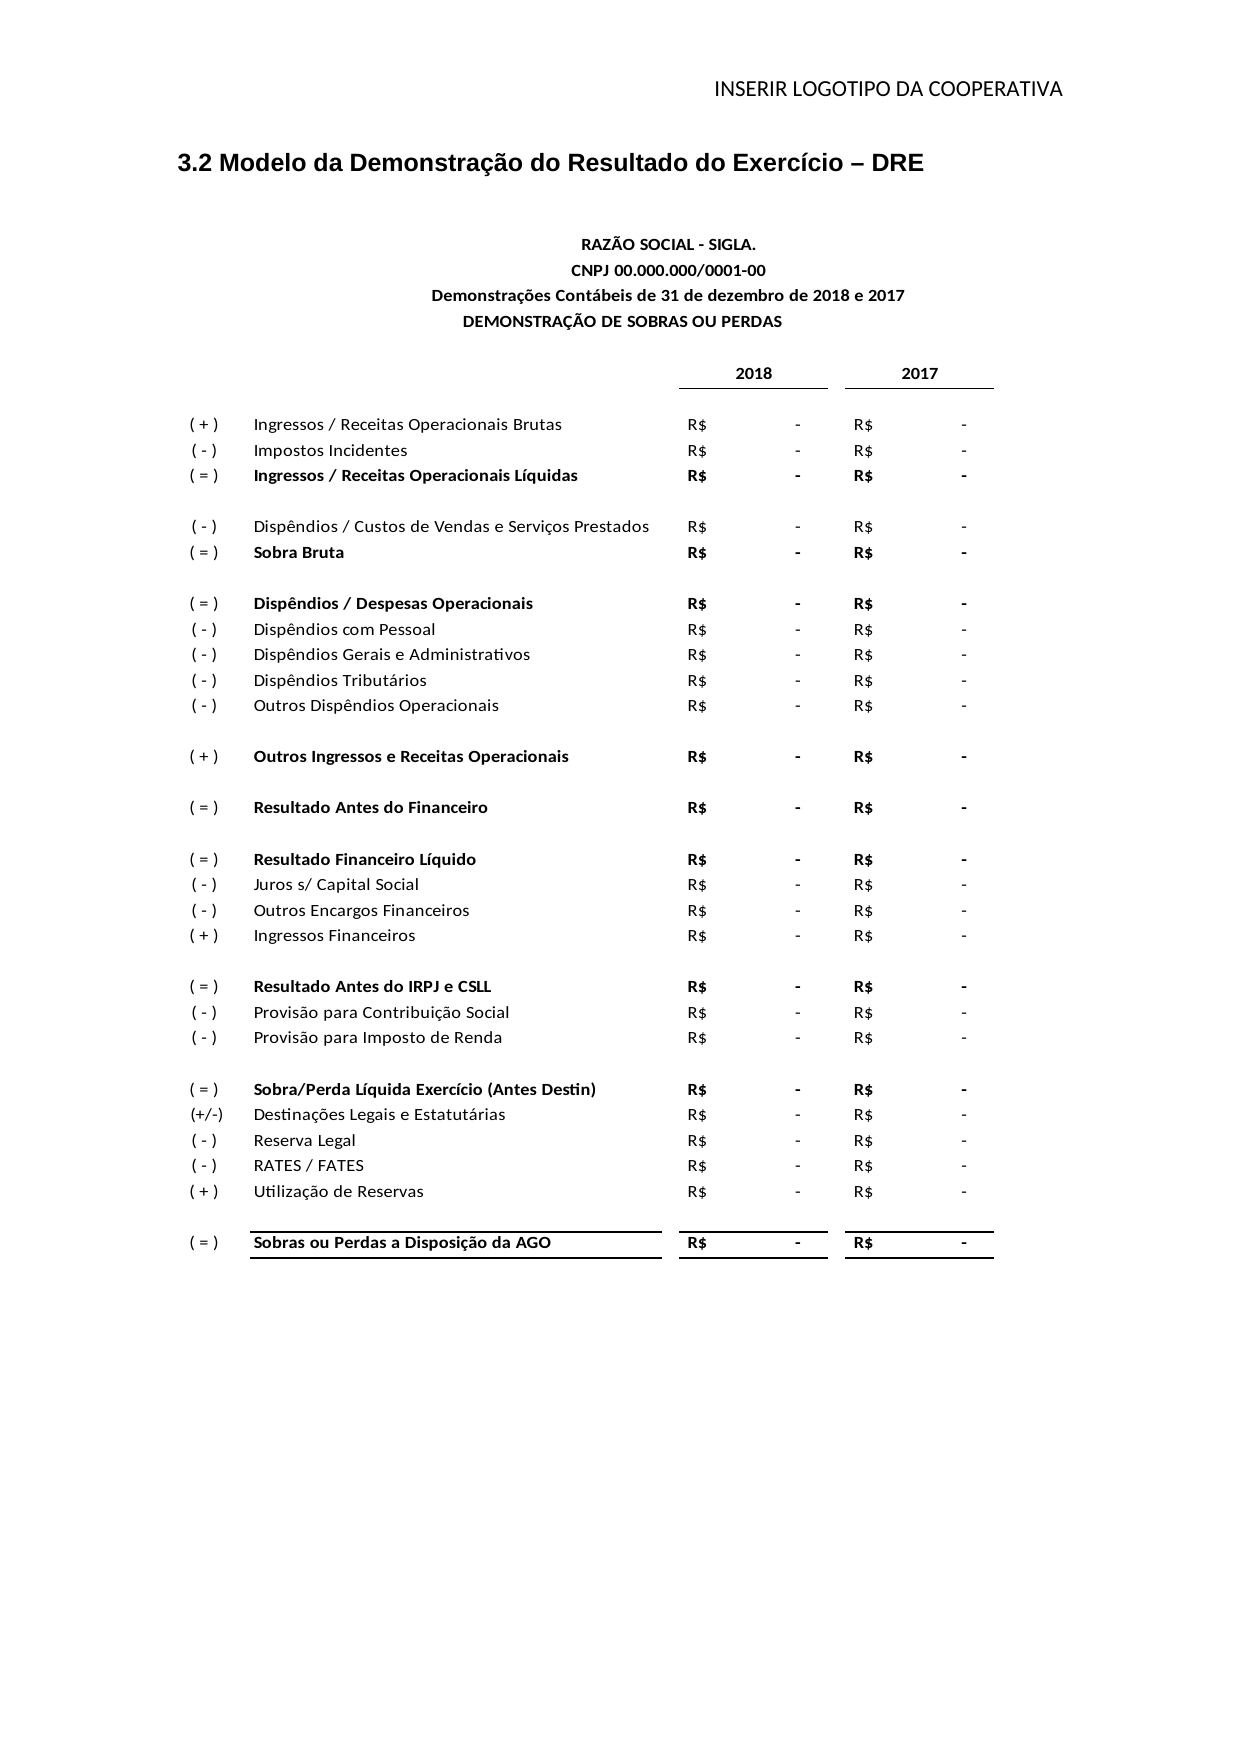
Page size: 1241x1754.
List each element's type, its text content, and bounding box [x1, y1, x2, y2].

text 3.2 Modelo da Demonstração do Resultado do Exercício – DRE [177, 148, 1063, 176]
